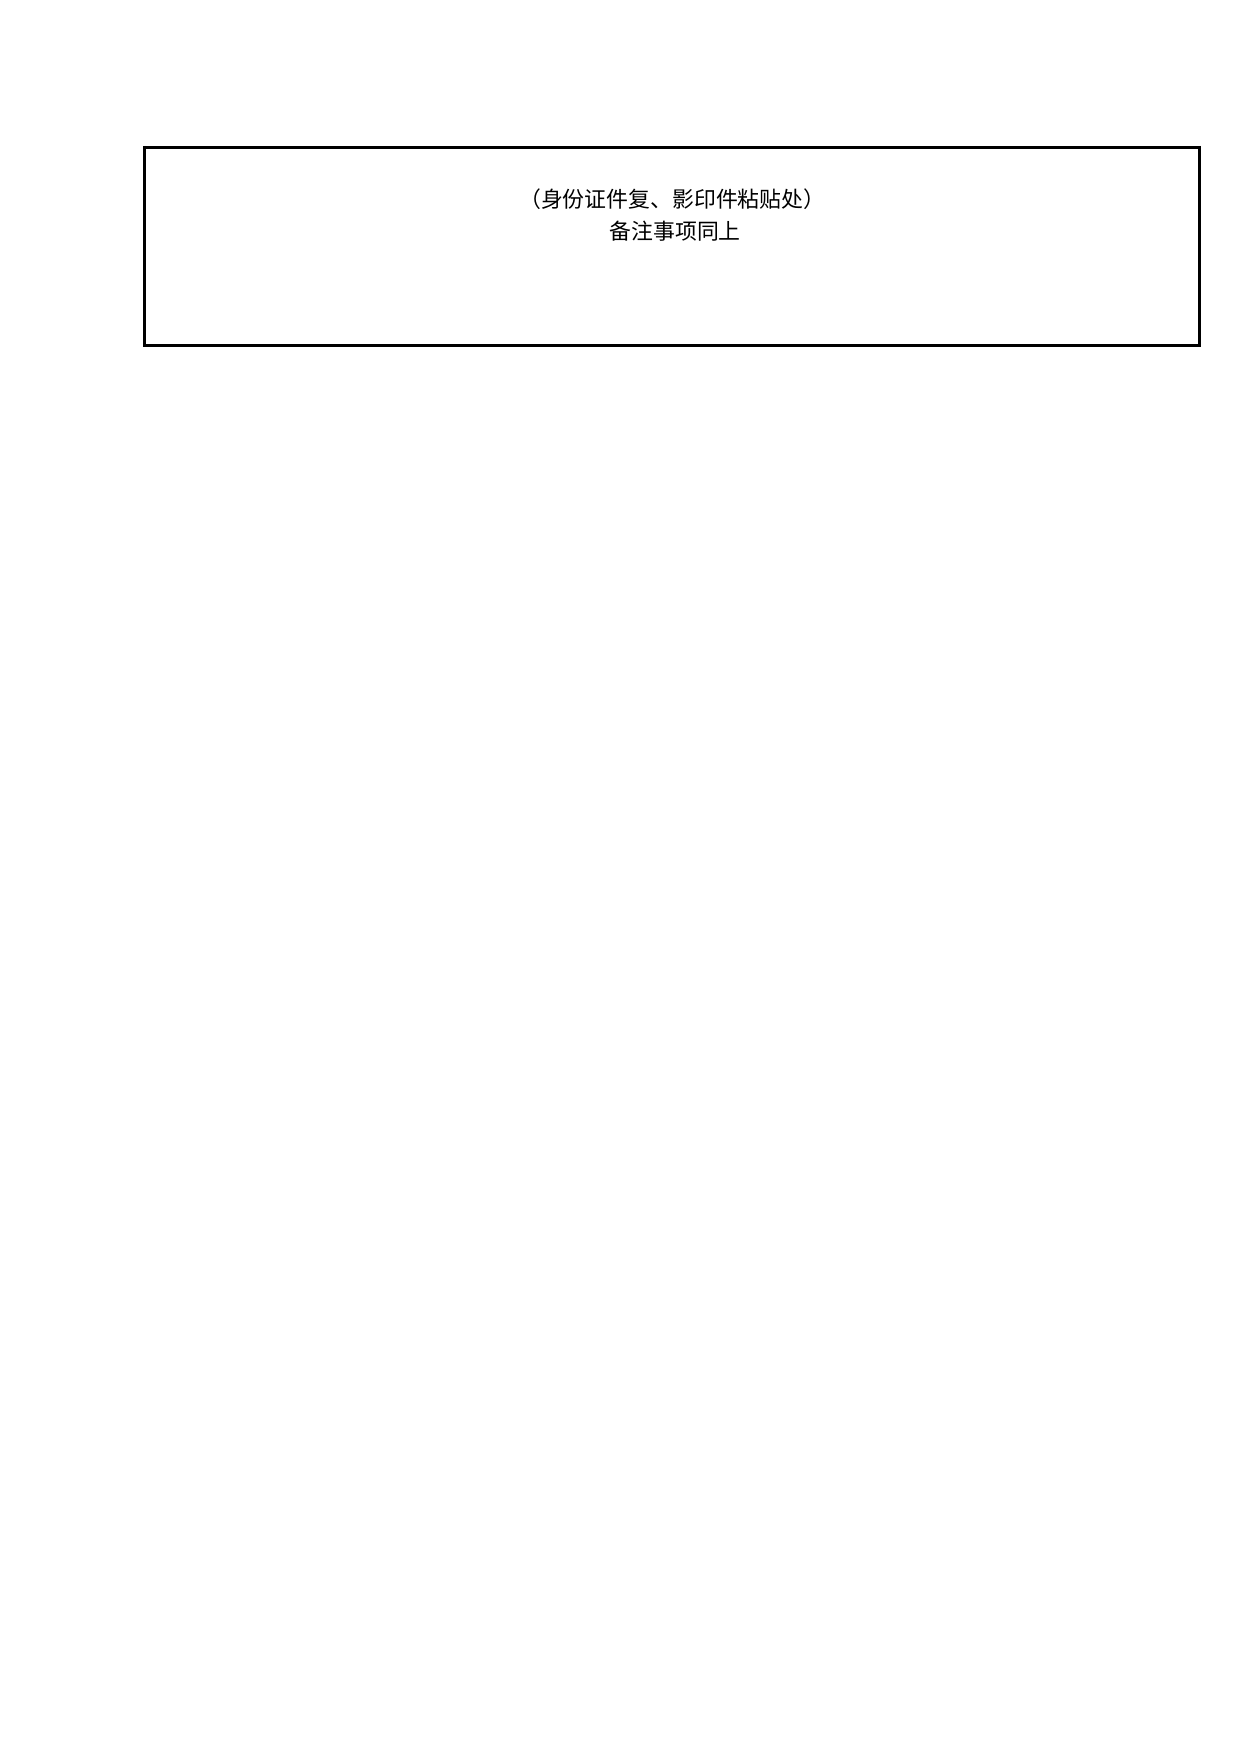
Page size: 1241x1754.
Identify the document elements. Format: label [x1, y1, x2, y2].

table_cell [146, 149, 1198, 344]
